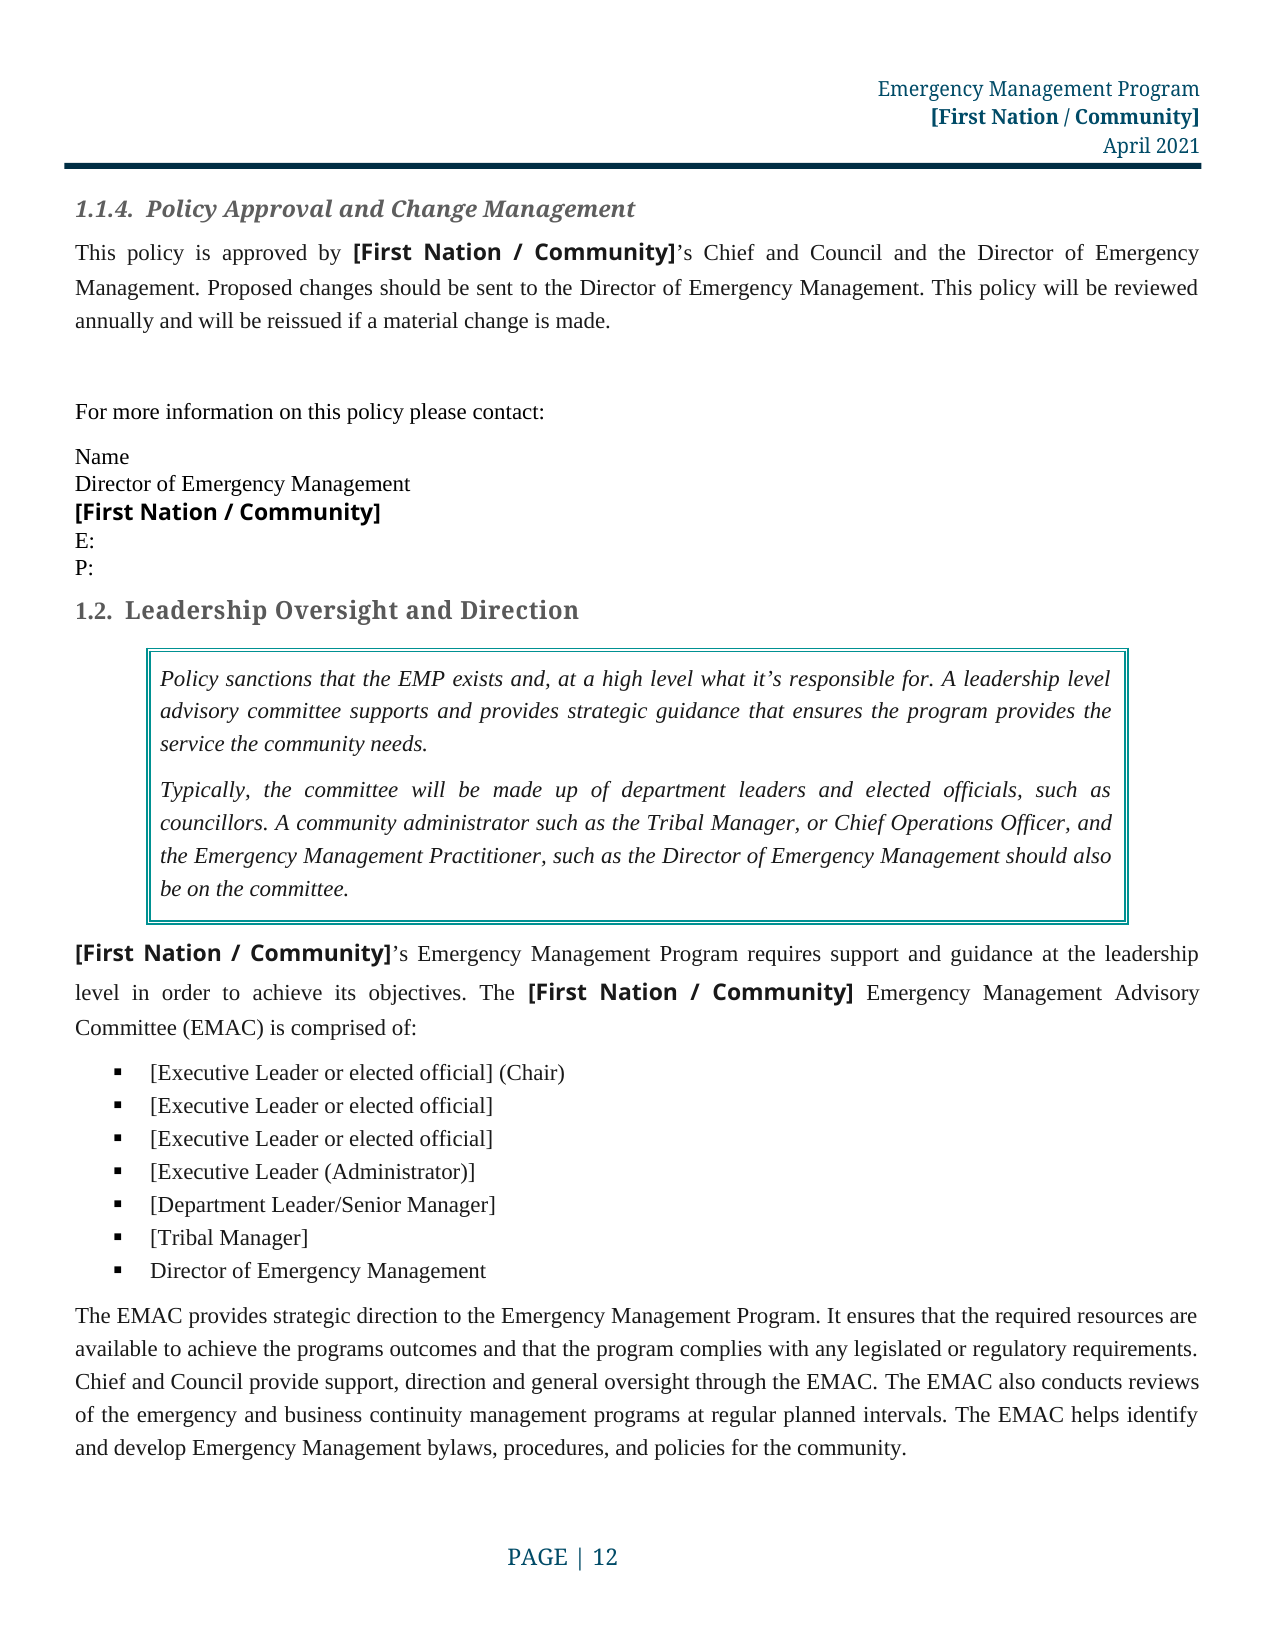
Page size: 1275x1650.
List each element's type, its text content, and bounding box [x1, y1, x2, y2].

subtitle Policy Approval and Change Management [75, 192, 1200, 224]
table_cell Director of Emergency Management [75, 470, 606, 496]
text [First Nation / Community]’s Emergency Management Program requires support and guidance at the leadership level in order to achieve its objectives. The [First Nation / Community] Emergency Management Advisory Committee (EMAC) is comprised of: [75, 937, 1200, 1040]
text The EMAC provides strategic direction to the Emergency Management Program. It ensures that the required resources are available to achieve the programs outcomes and that the program complies with any legislated or regulatory requirements. Chief and Council provide support, direction and general oversight through the EMAC. The EMAC also conducts reviews of the emergency and business continuity management programs at regular planned intervals. The EMAC helps identify and develop Emergency Management bylaws, procedures, and policies for the community. [75, 1302, 1200, 1460]
list [Executive Leader or elected official] (Chair) [112, 1059, 1200, 1086]
table_cell E: [75, 527, 606, 553]
list [Tribal Manager] [112, 1224, 1200, 1250]
table_cell [First Nation / Community] [75, 496, 606, 527]
list [Department Leader/Senior Manager] [112, 1191, 1200, 1217]
list [Executive Leader or elected official] [112, 1125, 1200, 1152]
list [Executive Leader (Administrator)] [112, 1158, 1200, 1184]
list [Executive Leader or elected official] [112, 1092, 1200, 1119]
table_cell P: [75, 554, 606, 580]
table_header Policy sanctions that the EMP exists and, at a high level what it’s responsible for. A leadership level advisory committee supports and provides strategic guidance that ensures the program provides the service the community needs. Typically, the committee will be made up of department leaders and elected officials, such as councillors. A community administrator such as the Tribal Manager, or Chief Operations Officer, and the Emergency Management Practitioner, such as the Director of Emergency Management should also be on the committee. [151, 652, 1124, 920]
table_header Name [75, 443, 606, 469]
text This policy is approved by [First Nation / Community]’s Chief and Council and the Director of Emergency Management. Proposed changes should be sent to the Director of Emergency Management. This policy will be reviewed annually and will be reissued if a material change is made. [75, 236, 1200, 333]
list Director of Emergency Management [112, 1257, 1200, 1283]
text For more information on this policy please contact: [75, 398, 1200, 424]
subtitle Leadership Oversight and Direction [75, 592, 1200, 626]
